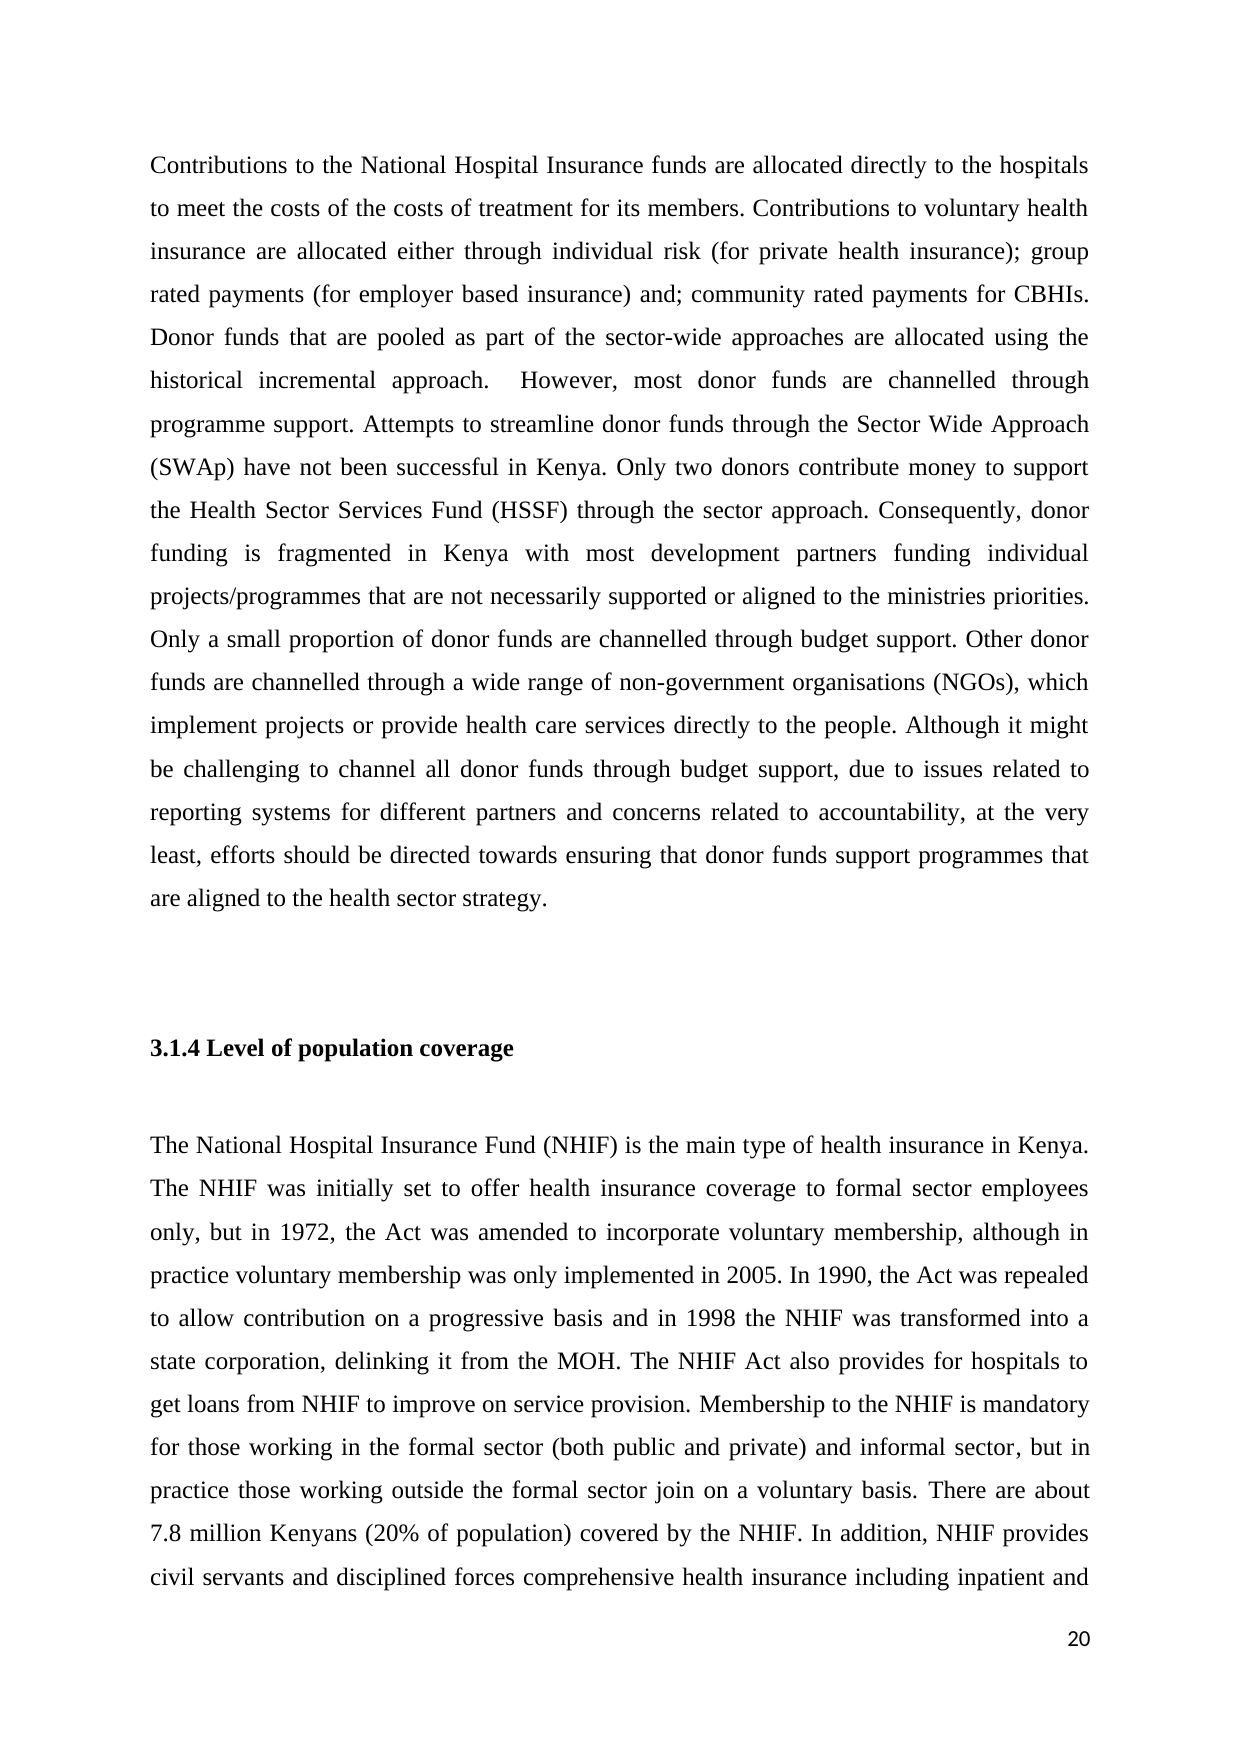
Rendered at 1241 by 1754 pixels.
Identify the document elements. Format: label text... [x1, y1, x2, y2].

text Contributions to the National Hospital Insurance funds are allocated directly to the hospitals to meet the costs of the costs of treatment for its members. Contributions to voluntary health insurance are allocated either through individual risk (for private health insurance); group rated payments (for employer based insurance) and; community rated payments for CBHIs. Donor funds that are pooled as part of the sector-wide approaches are allocated using the historical incremental approach. However, most donor funds are channelled through programme support. Attempts to streamline donor funds through the Sector Wide Approach (SWAp) have not been successful in Kenya. Only two donors contribute money to support the Health Sector Services Fund (HSSF) through the sector approach. Consequently, donor funding is fragmented in Kenya with most development partners funding individual projects/programmes that are not necessarily supported or aligned to the ministries priorities. Only a small proportion of donor funds are channelled through budget support. Other donor funds are channelled through a wide range of non-government organisations (NGOs), which implement projects or provide health care services directly to the people. Although it might be challenging to channel all donor funds through budget support, due to issues related to reporting systems for different partners and concerns related to accountability, at the very least, efforts should be directed towards ensuring that donor funds support programmes that are aligned to the health sector strategy. [150, 150, 1090, 912]
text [150, 1130, 1090, 1590]
subtitle 3.1.4 Level of population coverage [150, 1033, 1090, 1062]
